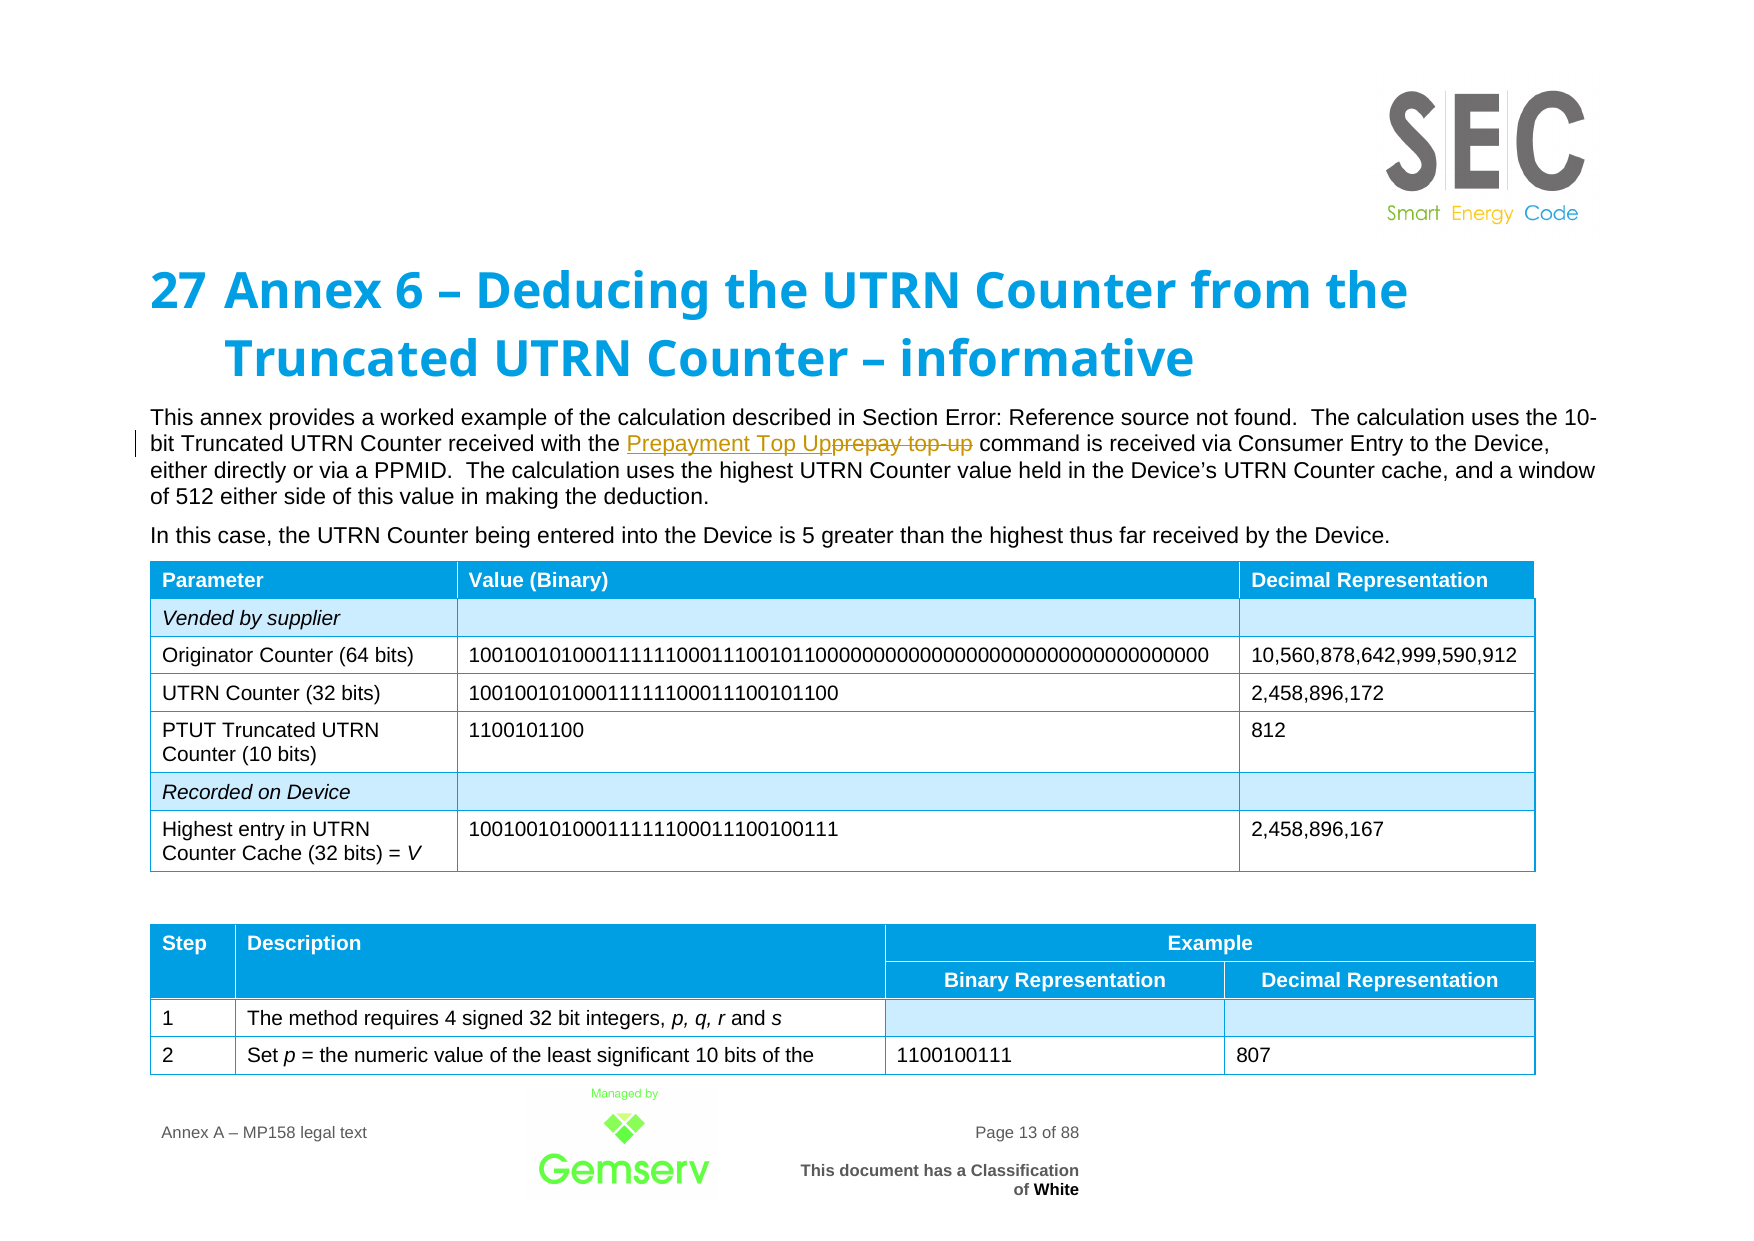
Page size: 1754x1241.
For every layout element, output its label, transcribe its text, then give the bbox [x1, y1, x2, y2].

table_header Parameter [151, 562, 457, 598]
table_cell Binary Representation [886, 962, 1224, 998]
table_cell UTRN Counter (32 bits) [151, 674, 457, 711]
table_header Step [151, 925, 235, 998]
table_cell [886, 1000, 1224, 1036]
picture [526, 1087, 719, 1200]
table_cell The method requires 4 signed 32 bit integers, p, q, r and s [236, 1000, 885, 1036]
table_cell PTUT Truncated UTRN Counter (10 bits) [151, 712, 457, 772]
text In this case, the UTRN Counter being entered into the Device is 5 greater than the highest thus far received by the Device. [150, 522, 1604, 548]
list Annex 6 – Deducing the UTRN Counter from the Truncated UTRN Counter – informative [150, 255, 1604, 391]
text This annex provides a worked example of the calculation described in Section 14.6.4.1.5. The calculation uses the 10-bit Truncated UTRN Counter received with the command is received via Consumer Entry to the Device, either directly or via a PPMID. The calculation uses the highest UTRN Counter value held in the Device’s UTRN Counter cache, and a window of 512 either side of this value in making the deduction. [150, 404, 1604, 509]
table_cell 10,560,878,642,999,590,912 [1240, 637, 1534, 673]
table_cell Vended by supplier [151, 599, 457, 636]
table_header Description [236, 925, 885, 998]
table_cell [1240, 773, 1534, 810]
table_cell Recorded on Device [151, 773, 457, 810]
table_cell 812 [1240, 712, 1534, 772]
table_cell 1100100111 [886, 1037, 1224, 1073]
table_cell 1001001010001111110001110010110000000000000000000000000000000000 [458, 637, 1239, 673]
table_cell [458, 773, 1239, 810]
table_header Decimal Representation [1240, 562, 1534, 598]
table_cell 2 [151, 1037, 235, 1073]
table_cell Decimal Representation [1225, 962, 1534, 998]
table_cell 10010010100011111100011100101100 [458, 674, 1239, 711]
table_cell [1225, 1000, 1534, 1036]
table_cell 807 [1225, 1037, 1534, 1073]
table_cell 10010010100011111100011100100111 [458, 811, 1239, 871]
table_cell Highest entry in UTRN Counter Cache (32 bits) = V [151, 811, 457, 871]
picture [1365, 70, 1604, 243]
table_cell 1 [151, 1000, 235, 1036]
table_cell 2,458,896,167 [1240, 811, 1534, 871]
table_cell [1240, 599, 1534, 636]
table_cell Originator Counter (64 bits) [151, 637, 457, 673]
table_cell 2,458,896,172 [1240, 674, 1534, 711]
table_cell 1100101100 [458, 712, 1239, 772]
table_cell [458, 599, 1239, 636]
table_header Value (Binary) [458, 562, 1239, 598]
table_header Example [886, 925, 1534, 961]
table_cell Set p = the numeric value of the least significant 10 bits of the highest UTRN Counter value in the UTRN Counter cache (V) [236, 1037, 885, 1073]
